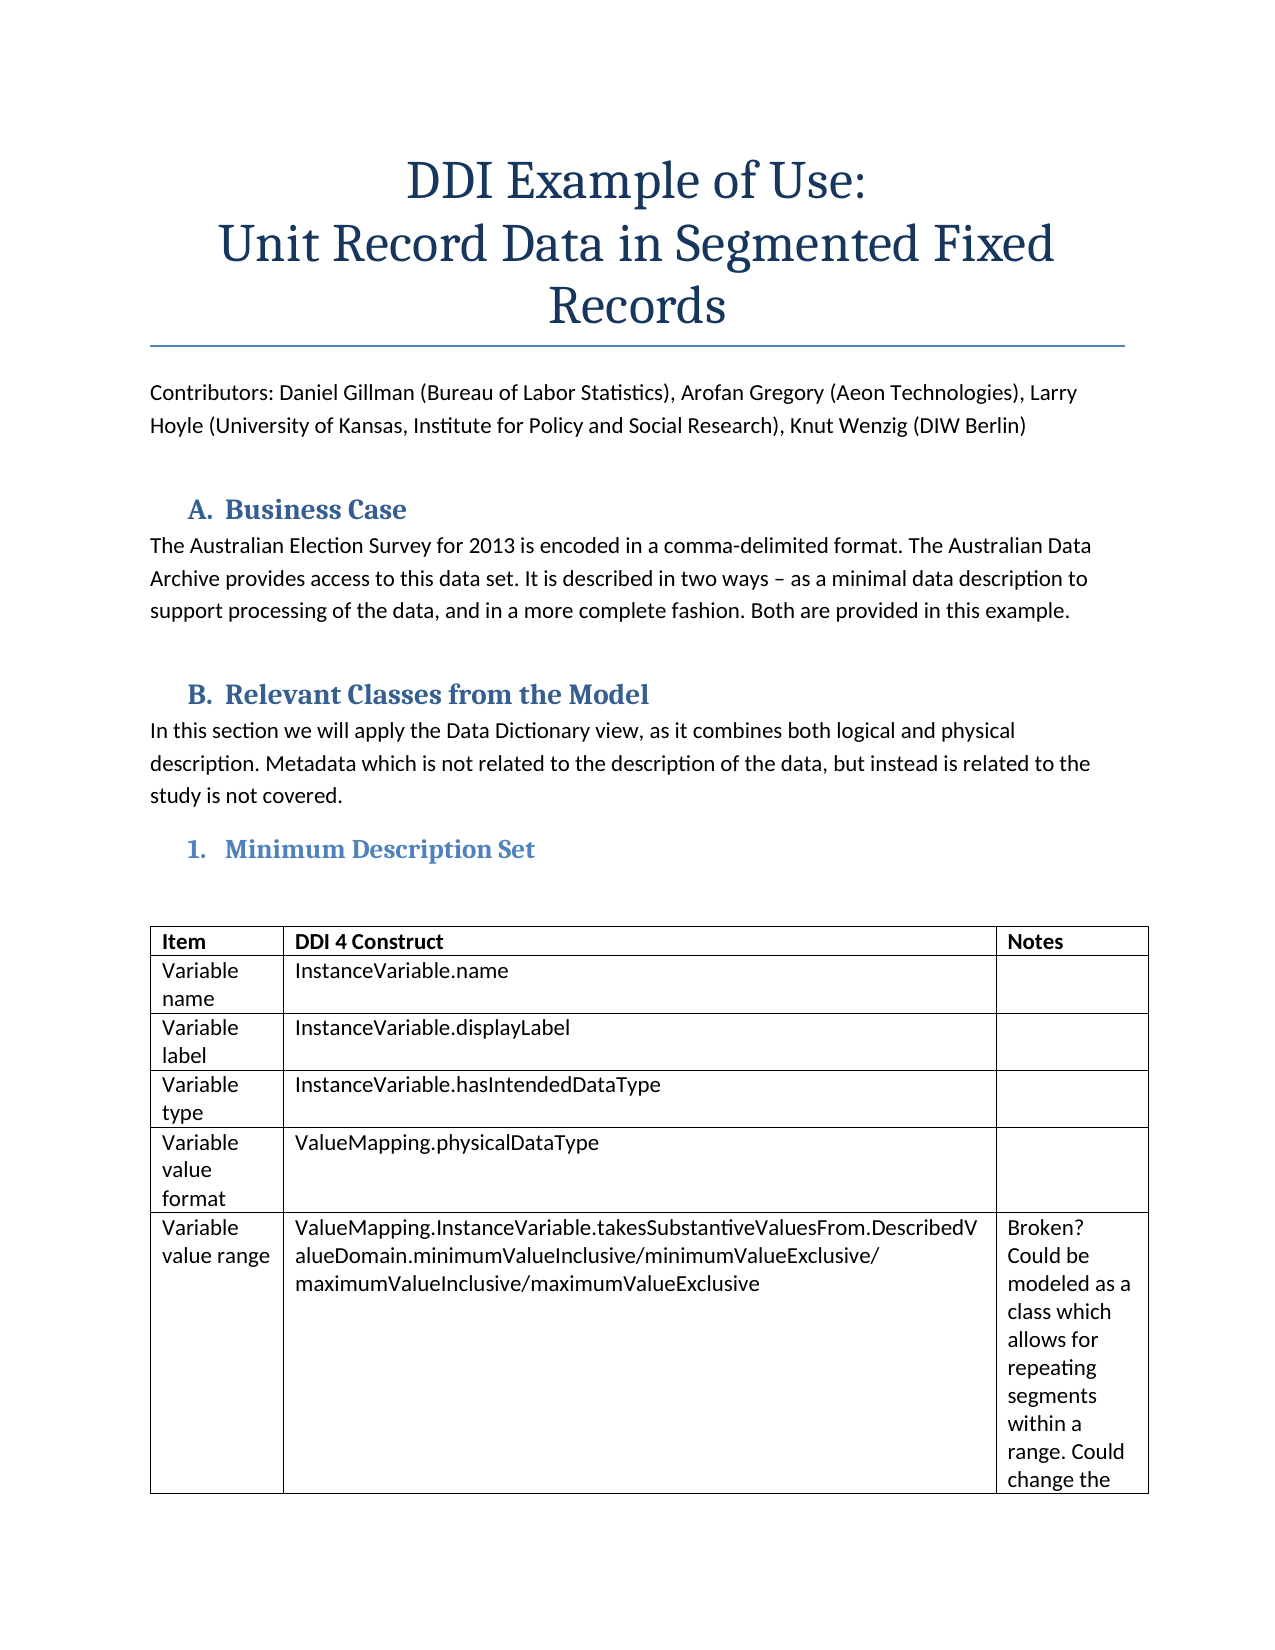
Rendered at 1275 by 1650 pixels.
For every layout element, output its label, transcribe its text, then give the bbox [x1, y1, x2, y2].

title Unit Record Data in Segmented Fixed Records [150, 212, 1125, 345]
table_header DDI 4 Construct [284, 927, 996, 955]
table_cell InstanceVariable.displayLabel [284, 1014, 996, 1069]
table_cell [997, 1128, 1148, 1212]
table_cell ValueMapping.physicalDataType [284, 1128, 996, 1212]
subtitle Relevant Classes from the Model [187, 678, 1125, 712]
table_cell Variable label [151, 1014, 283, 1069]
table_cell Variable type [151, 1071, 283, 1127]
subtitle Business Case [187, 493, 1125, 526]
text Contributors: Daniel Gillman (Bureau of Labor Statistics), Arofan Gregory (Aeon Technologies), Larry Hoyle (University of Kansas, Institute for Policy and Social Research), Knut Wenzig (DIW Berlin) [150, 378, 1125, 439]
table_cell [997, 1213, 1148, 1493]
table_cell InstanceVariable.hasIntendedDataType [284, 1071, 996, 1127]
table_cell [997, 1014, 1148, 1069]
subtitle Minimum Description Set [187, 834, 1125, 865]
text In this section we will apply the Data Dictionary view, as it combines both logical and physical description. Metadata which is not related to the description of the data, but instead is related to the study is not covered. [150, 717, 1125, 809]
text The Australian Election Survey for 2013 is encoded in a comma-delimited format. The Australian Data Archive provides access to this data set. It is described in two ways – as a minimal data description to support processing of the data, and in a more complete fashion. Both are provided in this example. [150, 531, 1125, 624]
table_header Item [151, 927, 283, 955]
table_cell Variable name [151, 956, 283, 1012]
table_cell Variable value format [151, 1128, 283, 1212]
table_cell [997, 956, 1148, 1012]
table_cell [151, 1213, 283, 1493]
table_header Notes [997, 927, 1148, 955]
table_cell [284, 1213, 996, 1493]
title DDI Example of Use: [150, 150, 1125, 212]
table_cell InstanceVariable.name [284, 956, 996, 1012]
table_cell [997, 1071, 1148, 1127]
